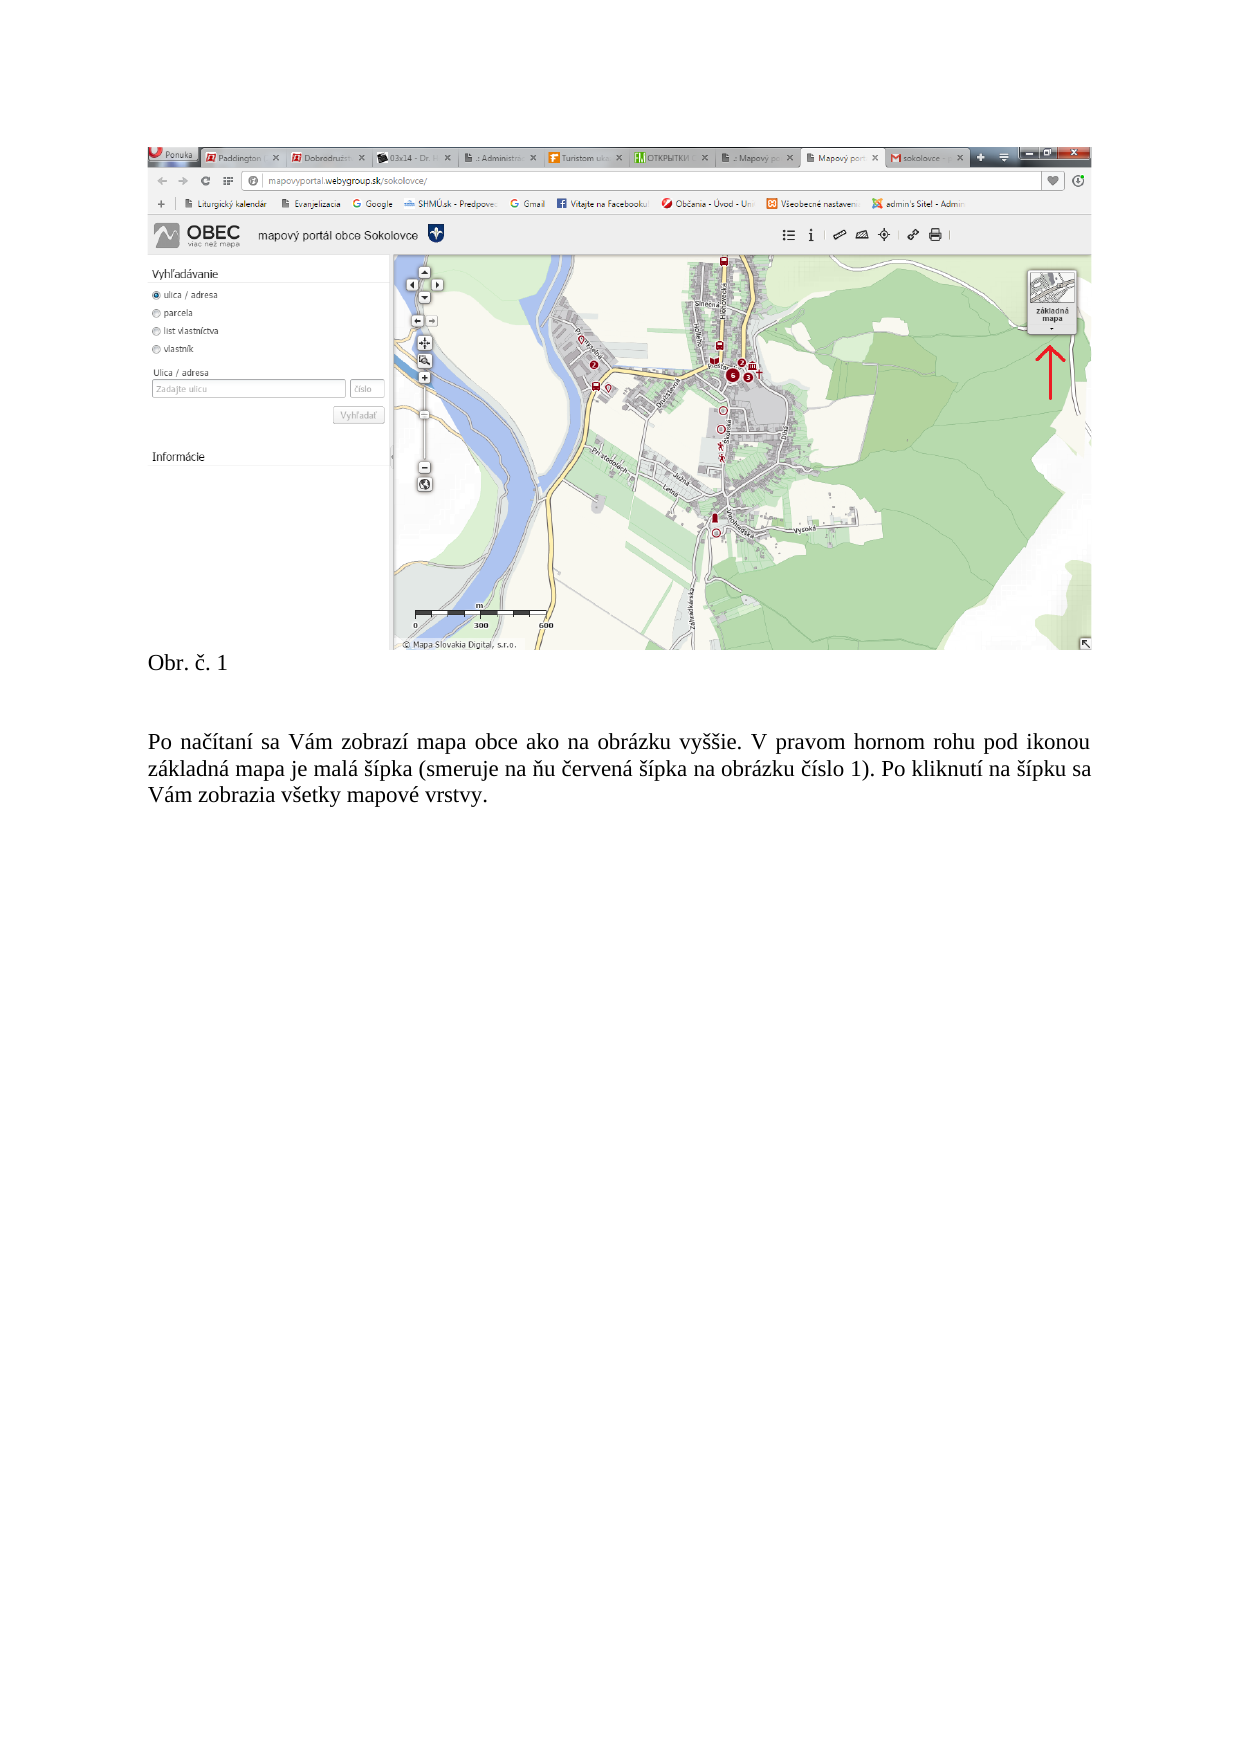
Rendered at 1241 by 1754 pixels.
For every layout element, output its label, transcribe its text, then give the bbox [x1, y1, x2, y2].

text Po načítaní sa Vám zobrazí mapa obce ako na obrázku vyššie. V pravom hornom rohu pod ikonou základná mapa je malá šípka (smeruje na ňu červená šípka na obrázku číslo 1). Po kliknutí na šípku sa Vám zobrazia všetky mapové vrstvy. [148, 728, 1093, 807]
picture [147, 147, 1092, 650]
text Obr. č. 1 [148, 649, 1093, 676]
